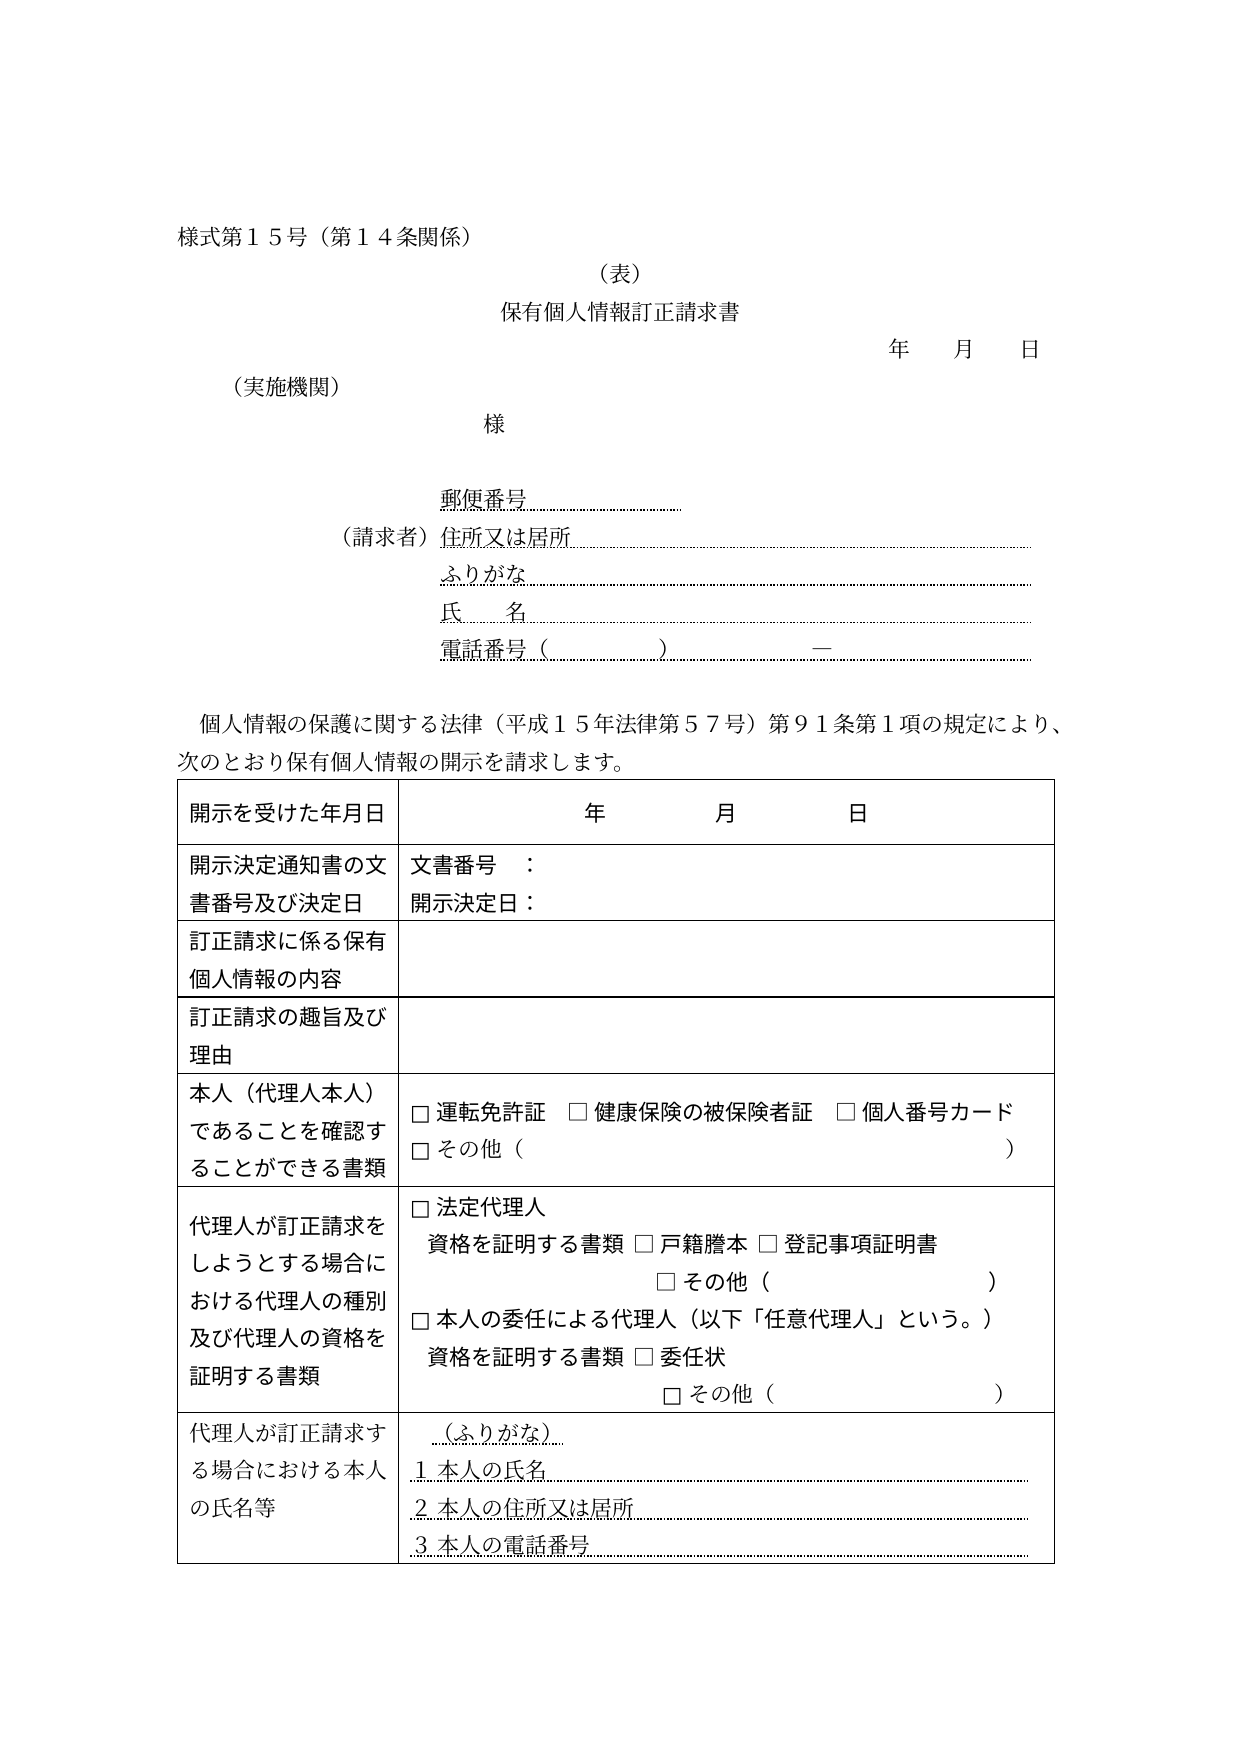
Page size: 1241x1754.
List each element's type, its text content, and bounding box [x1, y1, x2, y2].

text 様式第１５号（第１４条関係） [177, 217, 1063, 254]
text （表） [177, 254, 1063, 292]
table_cell 開示決定通知書の文書番号及び決定日 [178, 845, 398, 920]
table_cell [178, 1413, 398, 1563]
table_cell 代理人が訂正請求をしようとする場合における代理人の種別及び代理人の資格を証明する書類 [178, 1187, 398, 1412]
table_cell 文書番号 ： 開示決定日： [399, 845, 1054, 920]
text ふりがな [177, 554, 1063, 592]
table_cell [399, 1413, 1054, 1563]
text 年 月 日 [177, 329, 1041, 367]
table_cell [399, 998, 1054, 1072]
text 様 [177, 404, 1063, 442]
text 郵便番号 [177, 479, 1063, 517]
text 氏 名 [177, 592, 1063, 629]
table_header 年 月 日 [399, 780, 1054, 844]
table_cell □ 運転免許証 □ 健康保険の被保険者証 □ 個人番号カード □ その他（ ） [399, 1074, 1054, 1186]
table_cell 訂正請求の趣旨及び理由 [178, 998, 398, 1072]
table_cell □ 法定代理人 資格を証明する書類 □ 戸籍謄本 □ 登記事項証明書 □ その他（ ） □ 本人の委任による代理人（以下「任意代理人」という。） 資格を証明する書類 □ 委任状 □ その他（ ） [399, 1187, 1054, 1412]
text 電話番号（ ） ― [177, 629, 1063, 667]
text （実施機関） [177, 367, 1063, 404]
table_cell [399, 921, 1054, 996]
table_header 開示を受けた年月日 [178, 780, 398, 844]
table_cell 本人（代理人本人）であることを確認することができる書類 [178, 1074, 398, 1186]
text 保有個人情報訂正請求書 [177, 292, 1063, 329]
text （請求者）住所又は居所 [177, 517, 1063, 554]
table_cell 訂正請求に係る保有個人情報の内容 [178, 921, 398, 996]
text 個人情報の保護に関する法律（平成１５年法律第５７号）第９１条第１項の規定により、次のとおり保有個人情報の開示を請求します。 [177, 704, 1063, 779]
